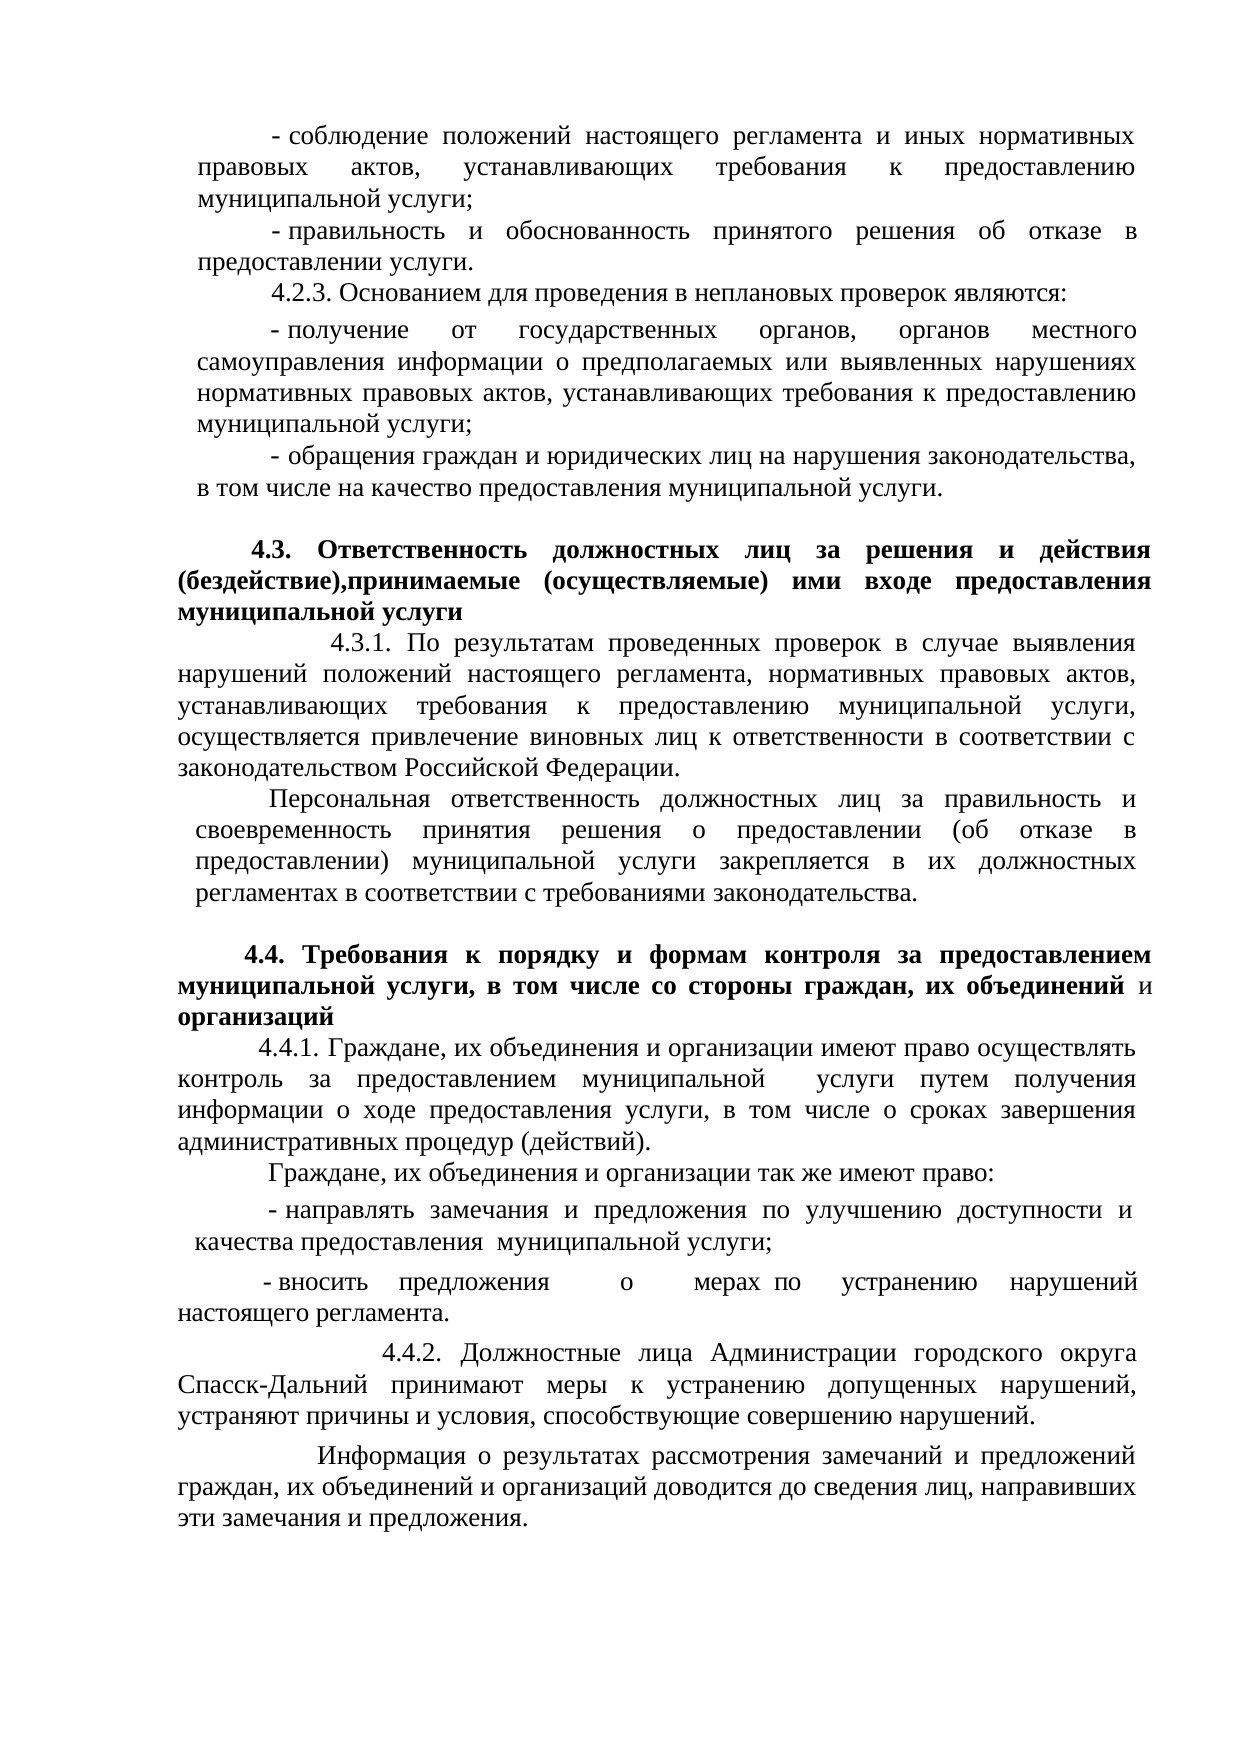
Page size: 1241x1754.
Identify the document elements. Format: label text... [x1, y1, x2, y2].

list направлять замечания и предложения по улучшению доступности и качества предоставления муниципальной услуги; [194, 1192, 1133, 1256]
list правильность и обоснованность принятого решения об отказе в предоставлении услуги. [197, 213, 1138, 276]
list получение от государственных органов, органов местного самоуправления информации о предполагаемых или выявленных нарушениях нормативных правовых актов, устанавливающих требования к предоставлению муниципальной услуги; [197, 312, 1138, 438]
text 4.4.1. Граждане, их объединения и организации имеют право осуществлять контроль за предоставлением муниципальной услуги путем получения информации о ходе предоставления услуги, в том числе о сроках завершения административных процедур (действий). [177, 1031, 1137, 1156]
text 4.2.3. Основанием для проведения в неплановых проверок являются: [271, 276, 1152, 307]
list обращения граждан и юридических лиц на нарушения законодательства, в том числе на качество предоставления муниципальной услуги. [197, 438, 1137, 502]
text Граждане, их объединения и организации так же имеют право: [268, 1156, 1152, 1187]
list соблюдение положений настоящего регламента и иных нормативных правовых актов, устанавливающих требования к предоставлению муниципальной услуги; [197, 118, 1136, 213]
text - вносить предложения о мерах по устранению нарушений настоящего регламента. [177, 1265, 1138, 1327]
text 4.3.1. По результатам проведенных проверок в случае выявления нарушений положений настоящего регламента, нормативных правовых актов, устанавливающих требования к предоставлению муниципальной услуги, осуществляется привлечение виновных лиц к ответственности в соответствии с законодательством Российской Федерации. [177, 626, 1137, 782]
text 4.4.2. Должностные лица Администрации городского округа Спасск-Дальний принимают меры к устранению допущенных нарушений, устраняют причины и условия, способствующие совершению нарушений. [177, 1337, 1138, 1430]
subtitle 4.3. Ответственность должностных лиц за решения и действия (бездействие),принимаемые (осуществляемые) ими входе предоставления муниципальной услуги [177, 533, 1152, 626]
text Информация о результатах рассмотрения замечаний и предложений граждан, их объединений и организаций доводится до сведения лиц, направивших эти замечания и предложения. [177, 1439, 1138, 1533]
subtitle 4.4. Требования к порядку и формам контроля за предоставлением муниципальной услуги, в том числе со стороны граждан, их объединений и организаций [177, 938, 1152, 1031]
text Персональная ответственность должностных лиц за правильность и своевременность принятия решения о предоставлении (об отказе в предоставлении) муниципальной услуги закрепляется в их должностных регламентах в соответствии с требованиями законодательства. [195, 782, 1137, 907]
